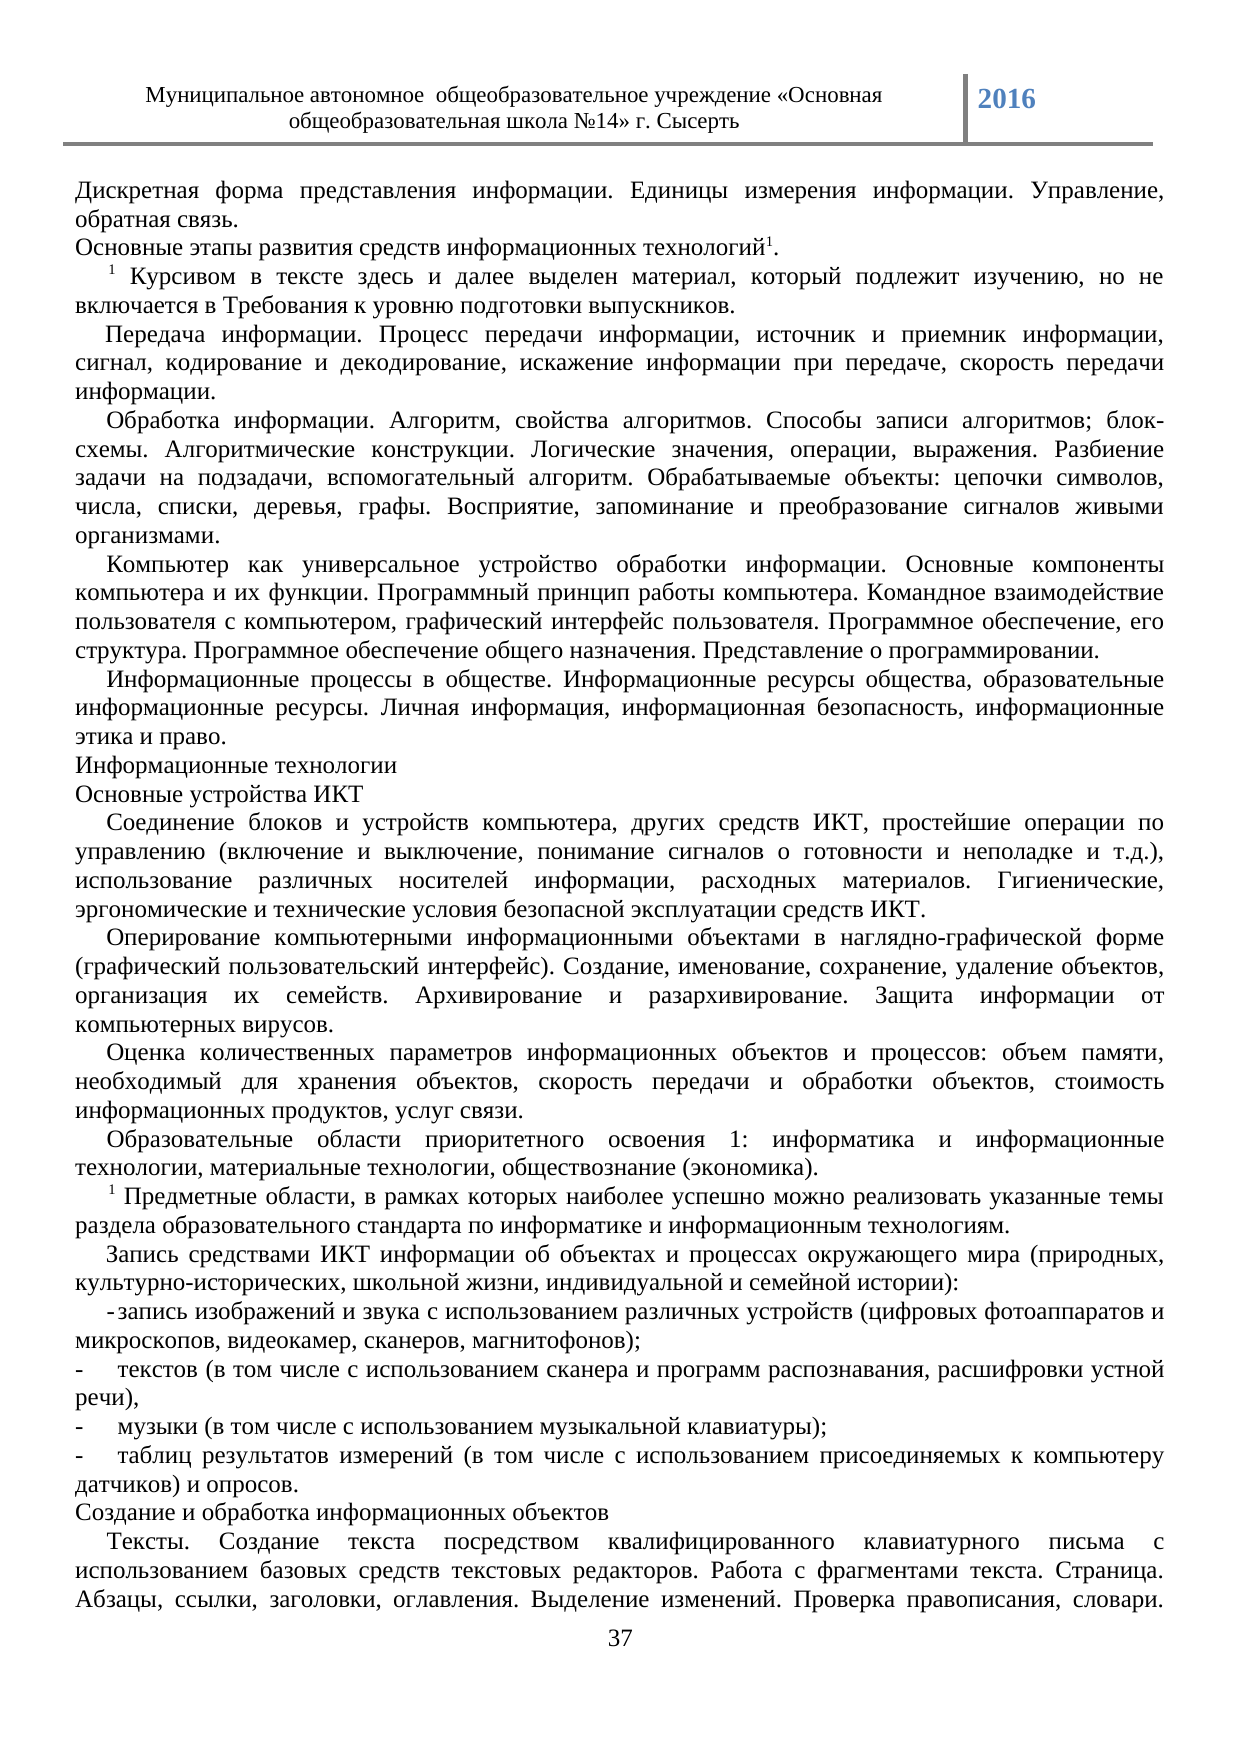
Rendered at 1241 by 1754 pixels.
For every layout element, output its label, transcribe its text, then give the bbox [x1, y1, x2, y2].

text Основные устройства ИКТ [75, 779, 1165, 807]
text Основные этапы развития средств информационных технологий1. [75, 232, 1165, 261]
text 1 Предметные области, в рамках которых наиболее успешно можно реализовать указанные темы раздела образовательного стандарта по информатике и информационным технологиям. [75, 1181, 1165, 1239]
text Соединение блоков и устройств компьютера, других средств ИКТ, простейшие операции по управлению (включение и выключение, понимание сигналов о готовности и неполадке и т.д.), использование различных носителей информации, расходных материалов. Гигиенические, эргономические и технические условия безопасной эксплуатации средств ИКТ. [75, 807, 1165, 922]
text Информационные технологии [75, 750, 1165, 779]
text Обработка информации. Алгоритм, свойства алгоритмов. Способы записи алгоритмов; блок-схемы. Алгоритмические конструкции. Логические значения, операции, выражения. Разбиение задачи на подзадачи, вспомогательный алгоритм. Обрабатываемые объекты: цепочки символов, числа, списки, деревья, графы. Восприятие, запоминание и преобразование сигналов живыми организмами. [75, 405, 1165, 549]
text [75, 175, 1165, 232]
list музыки (в том числе с использованием музыкальной клавиатуры); [75, 1411, 1165, 1440]
text Информационные процессы в обществе. Информационные ресурсы общества, образовательные информационные ресурсы. Личная информация, информационная безопасность, информационные этика и право. [75, 664, 1165, 750]
text - таблиц результатов измерений (в том числе с использованием присоединяемых к компьютеру датчиков) и опросов. [75, 1440, 1165, 1497]
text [75, 1526, 1165, 1612]
text Оперирование компьютерными информационными объектами в наглядно-графической форме (графический пользовательский интерфейс). Создание, именование, сохранение, удаление объектов, организация их семейств. Архивирование и разархивирование. Защита информации от компьютерных вирусов. [75, 922, 1165, 1037]
list запись изображений и звука с использованием различных устройств (цифровых фотоаппаратов и микроскопов, видеокамер, сканеров, магнитофонов); [75, 1296, 1165, 1354]
text Создание и обработка информационных объектов [75, 1497, 1165, 1526]
text 1 Курсивом в тексте здесь и далее выделен материал, который подлежит изучению, но не включается в Требования к уровню подготовки выпускников. [75, 261, 1165, 319]
text Запись средствами ИКТ информации об объектах и процессах окружающего мира (природных, культурно-исторических, школьной жизни, индивидуальной и семейной истории): [75, 1239, 1165, 1296]
list текстов (в том числе с использованием сканера и программ распознавания, расшифровки устной речи), [75, 1354, 1165, 1411]
text Передача информации. Процесс передачи информации, источник и приемник информации, сигнал, кодирование и декодирование, искажение информации при передаче, скорость передачи информации. [75, 319, 1165, 405]
text Образовательные области приоритетного освоения 1: информатика и информационные технологии, материальные технологии, обществознание (экономика). [75, 1124, 1165, 1181]
text Оценка количественных параметров информационных объектов и процессов: объем памяти, необходимый для хранения объектов, скорость передачи и обработки объектов, стоимость информационных продуктов, услуг связи. [75, 1037, 1165, 1124]
text Компьютер как универсальное устройство обработки информации. Основные компоненты компьютера и их функции. Программный принцип работы компьютера. Командное взаимодействие пользователя с компьютером, графический интерфейс пользователя. Программное обеспечение, его структура. Программное обеспечение общего назначения. Представление о программировании. [75, 549, 1165, 664]
